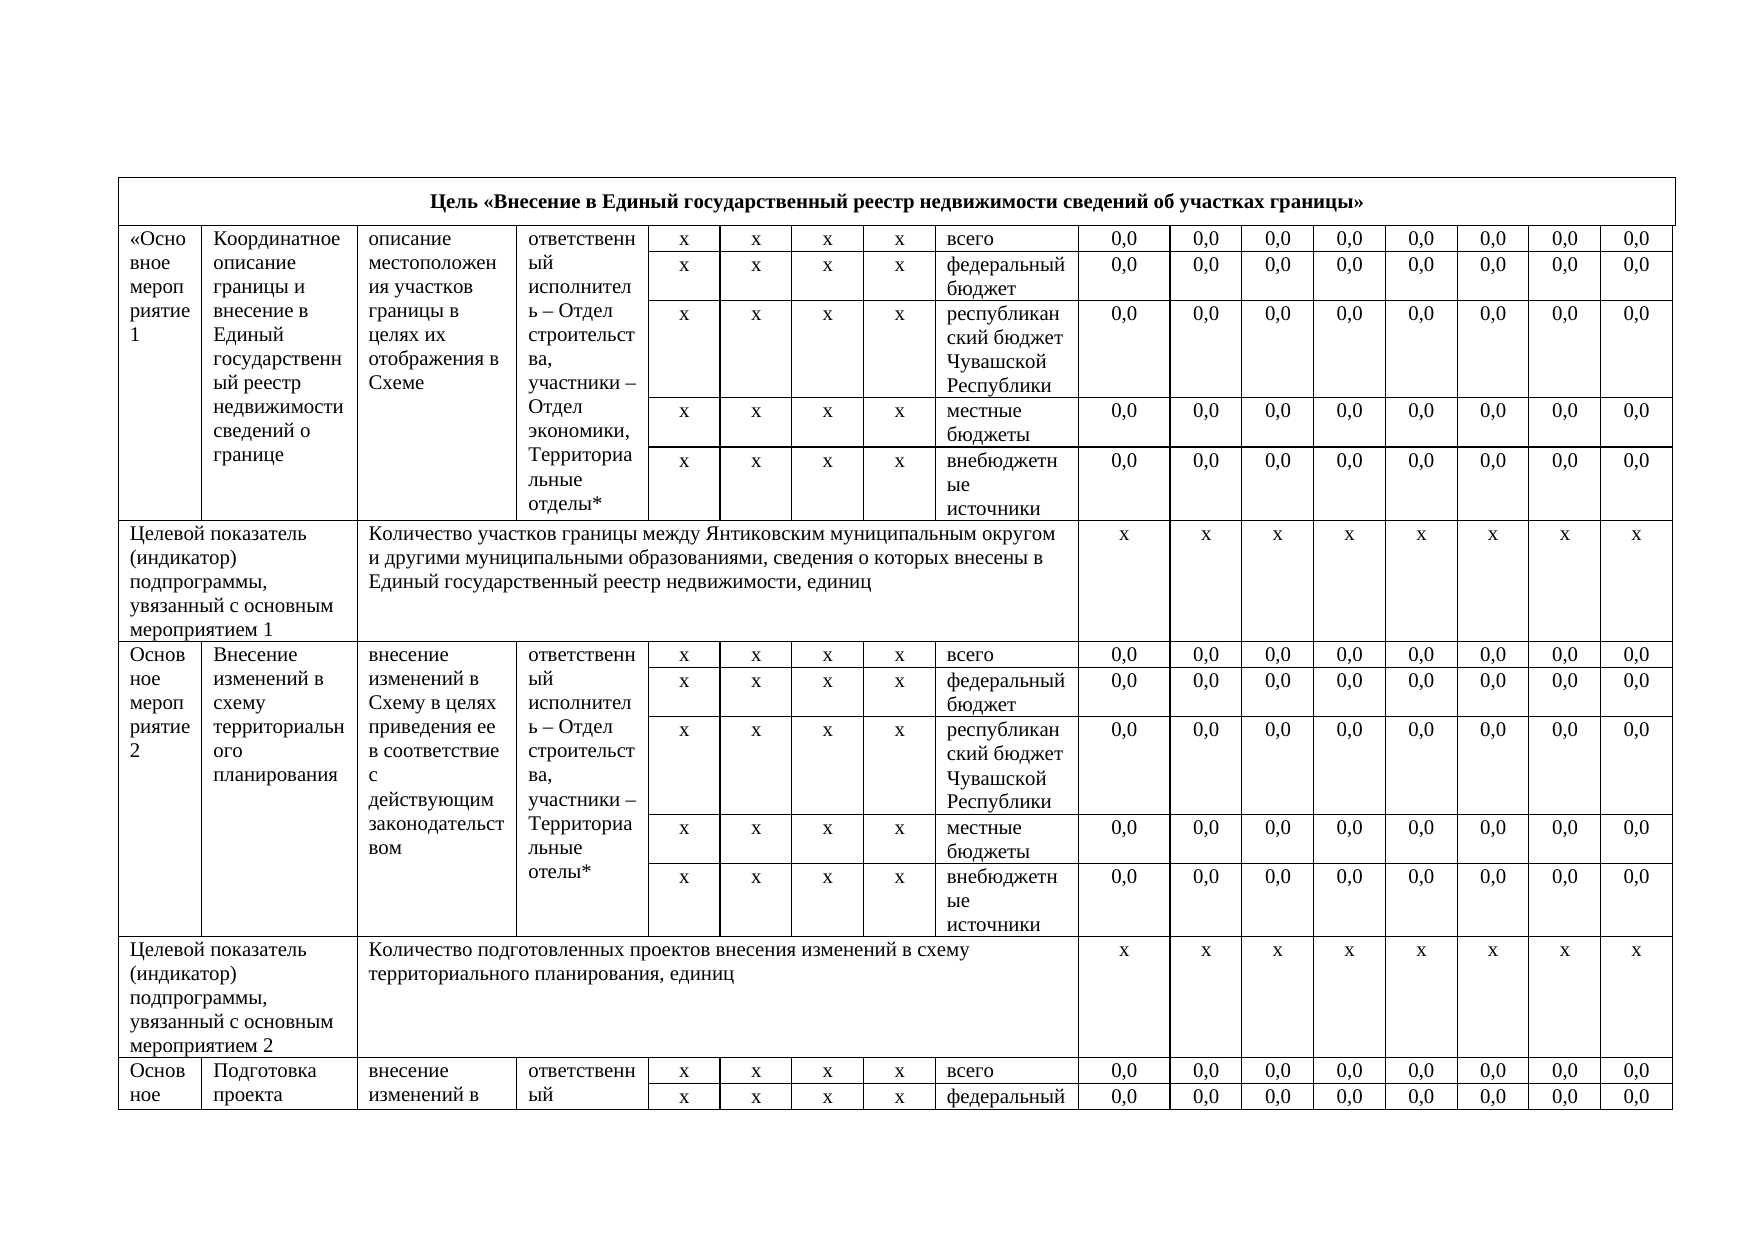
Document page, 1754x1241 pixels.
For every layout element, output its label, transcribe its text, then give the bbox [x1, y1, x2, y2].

table_cell местные бюджеты [936, 398, 1078, 446]
table_cell 0,0 [1079, 301, 1169, 397]
table_cell 0,0 [1242, 301, 1313, 397]
table_cell 0,0 [1242, 226, 1313, 251]
table_cell 0,0 [1458, 301, 1528, 397]
table_cell 0,0 [1314, 1058, 1385, 1083]
table_cell 0,0 [1529, 668, 1600, 716]
table_cell 0,0 [1601, 642, 1672, 667]
table_cell x [864, 398, 935, 446]
table_cell 0,0 [1458, 252, 1528, 300]
table_cell всего [936, 226, 1078, 251]
table_cell Основное мероприятие 3 [119, 1058, 201, 1109]
table_cell 0,0 [1314, 864, 1385, 936]
table_cell 0,0 [1529, 1058, 1600, 1083]
table_cell 0,0 [1242, 1084, 1313, 1109]
table_cell 0,0 [1314, 252, 1385, 300]
table_cell х [792, 864, 863, 936]
table_cell х [1458, 937, 1528, 1057]
table_cell Внесение изменений в схему территориального планирования [202, 642, 357, 936]
table_cell 0,0 [1314, 815, 1385, 863]
table_cell 0,0 [1242, 398, 1313, 446]
table_cell 0,0 [1601, 717, 1672, 813]
table_cell х [649, 642, 719, 667]
table_cell 0,0 [1601, 1084, 1672, 1109]
table_cell x [1314, 521, 1385, 641]
table_cell x [792, 448, 863, 520]
table_cell «Основное мероприятие 1 [119, 226, 201, 520]
table_cell 0,0 [1314, 226, 1385, 251]
table_cell 0,0 [1458, 398, 1528, 446]
table_cell 0,0 [1458, 642, 1528, 667]
table_cell x [721, 226, 791, 251]
table_cell ответственный исполнитель – Отдел строительства, участники – Территориальные отелы* [517, 642, 648, 936]
table_cell х [792, 815, 863, 863]
table_cell х [792, 717, 863, 813]
table_cell 0,0 [1171, 252, 1241, 300]
table_cell внесение изменений в Схему в целях приведения ее в соответствие с действующим законодательством [358, 642, 516, 936]
table_cell 0,0 [1601, 668, 1672, 716]
table_cell 0,0 [1529, 448, 1600, 520]
table_cell x [864, 448, 935, 520]
table_cell 0,0 [1242, 1058, 1313, 1083]
table_cell 0,0 [1079, 864, 1169, 936]
table_cell х [864, 815, 935, 863]
table_cell республиканский бюджет Чувашской Республики [936, 717, 1078, 813]
table_cell 0,0 [1529, 301, 1600, 397]
table_cell Целевой показатель (индикатор) подпрограммы, увязанный с основным мероприятием 2 [119, 937, 357, 1057]
table_cell 0,0 [1242, 864, 1313, 936]
table_cell 0,0 [1171, 226, 1241, 251]
table_cell x [1242, 937, 1313, 1057]
table_cell х [864, 864, 935, 936]
table_cell x [1529, 521, 1600, 641]
table_cell 0,0 [1242, 642, 1313, 667]
table_cell всего [936, 642, 1078, 667]
table_cell х [649, 864, 719, 936]
table_cell х [649, 815, 719, 863]
table_cell 0,0 [1314, 301, 1385, 397]
table_cell 0,0 [1314, 668, 1385, 716]
table_cell x [792, 301, 863, 397]
table_cell местные бюджеты [936, 815, 1078, 863]
table_cell 0,0 [1242, 252, 1313, 300]
table_cell 0,0 [1171, 1058, 1241, 1083]
table_cell х [721, 717, 791, 813]
table_cell 0,0 [1171, 448, 1241, 520]
table_cell x [721, 252, 791, 300]
table_cell 0,0 [1386, 252, 1457, 300]
table_cell 0,0 [1386, 668, 1457, 716]
table_cell 0,0 [1386, 642, 1457, 667]
table_cell 0,0 [1171, 301, 1241, 397]
table_cell x [1458, 521, 1528, 641]
table_cell 0,0 [1079, 668, 1169, 716]
table_cell x [649, 226, 719, 251]
table_cell 0,0 [1529, 815, 1600, 863]
table_cell республиканский бюджет Чувашской Республики [936, 301, 1078, 397]
table_cell х [649, 668, 719, 716]
table_cell 0,0 [1171, 717, 1241, 813]
table_cell 0,0 [1601, 252, 1672, 300]
table_cell 0,0 [1242, 448, 1313, 520]
table_cell x [792, 226, 863, 251]
table_cell 0,0 [1601, 864, 1672, 936]
table_cell х [1314, 937, 1385, 1057]
table_cell 0,0 [1529, 1084, 1600, 1109]
table_cell х [792, 1058, 863, 1083]
table_cell внесение изменений в Нормативы [358, 1058, 516, 1109]
table_cell Подготовка проекта внесения изменений в нормативы градостроительного проектирования [202, 1058, 357, 1109]
table_cell всего [936, 1058, 1078, 1083]
table_cell x [1079, 521, 1169, 641]
table_cell 0,0 [1386, 864, 1457, 936]
table_cell 0,0 [1171, 668, 1241, 716]
table_cell х [1171, 937, 1241, 1057]
table_cell х [1079, 937, 1169, 1057]
table_cell 0,0 [1529, 717, 1600, 813]
table_cell 0,0 [1314, 1084, 1385, 1109]
table_cell x [864, 252, 935, 300]
table_cell х [721, 1084, 791, 1109]
table_cell х [792, 1084, 863, 1109]
table_cell 0,0 [1314, 448, 1385, 520]
table_cell х [1386, 937, 1457, 1057]
table_cell 0,0 [1458, 717, 1528, 813]
table_cell 0,0 [1601, 301, 1672, 397]
table_cell x [1242, 521, 1313, 641]
table_cell 0,0 [1079, 226, 1169, 251]
table_cell 0,0 [1242, 717, 1313, 813]
table_cell 0,0 [1171, 642, 1241, 667]
table_cell Количество участков границы между Янтиковским муниципальным округом и другими муниципальными образованиями, сведения о которых внесены в Единый государственный реестр недвижимости, единиц [358, 521, 1078, 641]
table_cell 0,0 [1314, 398, 1385, 446]
table_cell федеральный бюджет [936, 1084, 1078, 1109]
table_cell 0,0 [1601, 226, 1672, 251]
table_cell 0,0 [1601, 815, 1672, 863]
table_cell 0,0 [1529, 864, 1600, 936]
table_cell х [721, 642, 791, 667]
table_cell х [1601, 937, 1672, 1057]
table_cell 0,0 [1601, 448, 1672, 520]
table_cell x [649, 252, 719, 300]
table_cell x [792, 398, 863, 446]
table_cell 0,0 [1171, 1084, 1241, 1109]
table_cell 0,0 [1386, 1084, 1457, 1109]
table_cell 0,0 [1079, 448, 1169, 520]
table_cell ответственный исполнитель – Отдел строительства, участники – Отдел экономики, Территориальные отделы* [517, 226, 648, 520]
table_cell 0,0 [1601, 398, 1672, 446]
table_cell описание местоположения участков границы в целях их отображения в Схеме [358, 226, 516, 520]
table_cell x [1601, 521, 1672, 641]
table_cell 0,0 [1079, 642, 1169, 667]
table_cell 0,0 [1386, 398, 1457, 446]
table_cell 0,0 [1386, 1058, 1457, 1083]
table_cell 0,0 [1458, 815, 1528, 863]
table_cell 0,0 [1458, 1058, 1528, 1083]
table_cell 0,0 [1079, 717, 1169, 813]
table_cell х [864, 1058, 935, 1083]
table_cell 0,0 [1079, 252, 1169, 300]
table_cell 0,0 [1386, 448, 1457, 520]
table_cell 0,0 [1529, 398, 1600, 446]
table_cell внебюджетные источники [936, 448, 1078, 520]
table_cell Координатное описание границы и внесение в Единый государственный реестр недвижимости сведений о границе [202, 226, 357, 520]
table_cell 0,0 [1242, 668, 1313, 716]
table_cell х [864, 1084, 935, 1109]
table_cell x [721, 398, 791, 446]
table_cell x [1171, 521, 1241, 641]
table_cell 0,0 [1079, 1084, 1169, 1109]
table_cell ответственный исполнитель – Отдел строительства, участники – Отдел экономики* [517, 1058, 648, 1109]
table_cell внебюджетные источники [936, 864, 1078, 936]
table_cell 0,0 [1458, 226, 1528, 251]
table_cell 0,0 [1079, 398, 1169, 446]
table_cell федеральный бюджет [936, 668, 1078, 716]
table_cell 0,0 [1171, 815, 1241, 863]
table_cell x [864, 301, 935, 397]
table_cell Основное мероприятие 2 [119, 642, 201, 936]
table_cell 0,0 [1386, 226, 1457, 251]
table_cell х [649, 1058, 719, 1083]
table_cell 0,0 [1529, 642, 1600, 667]
table_cell 0,0 [1079, 1058, 1169, 1083]
table_cell 0,0 [1601, 1058, 1672, 1083]
table_cell 0,0 [1529, 252, 1600, 300]
table_cell х [721, 668, 791, 716]
table_cell х [864, 668, 935, 716]
table_cell 0,0 [1386, 717, 1457, 813]
table_cell x [649, 301, 719, 397]
table_cell 0,0 [1458, 668, 1528, 716]
table_cell х [649, 717, 719, 813]
table_cell 0,0 [1171, 398, 1241, 446]
table_cell 0,0 [1314, 642, 1385, 667]
table_cell х [792, 642, 863, 667]
table_cell 0,0 [1079, 815, 1169, 863]
table_cell 0,0 [1314, 717, 1385, 813]
table_cell федеральный бюджет [936, 252, 1078, 300]
table_cell х [721, 1058, 791, 1083]
table_cell х [721, 815, 791, 863]
table_cell Целевой показатель (индикатор) подпрограммы, увязанный с основным мероприятием 1 [119, 521, 357, 641]
table_cell x [792, 252, 863, 300]
table_cell х [864, 642, 935, 667]
table_cell х [1529, 937, 1600, 1057]
table_cell Количество подготовленных проектов внесения изменений в схему территориального планирования, единиц [358, 937, 1078, 1057]
table_cell x [864, 226, 935, 251]
table_cell x [649, 398, 719, 446]
table_cell х [649, 1084, 719, 1109]
table_cell х [792, 668, 863, 716]
table_cell x [649, 448, 719, 520]
table_cell х [864, 717, 935, 813]
table_cell 0,0 [1386, 815, 1457, 863]
table_cell x [721, 448, 791, 520]
table_cell 0,0 [1458, 864, 1528, 936]
table_cell 0,0 [1242, 815, 1313, 863]
table_cell 0,0 [1458, 1084, 1528, 1109]
table_cell 0,0 [1529, 226, 1600, 251]
table_cell 0,0 [1386, 301, 1457, 397]
table_cell x [721, 301, 791, 397]
table_cell 0,0 [1458, 448, 1528, 520]
table_cell 0,0 [1171, 864, 1241, 936]
table_cell Цель «Внесение в Единый государственный реестр недвижимости сведений об участках границы» [119, 178, 1675, 225]
table_cell х [721, 864, 791, 936]
table_cell x [1386, 521, 1457, 641]
